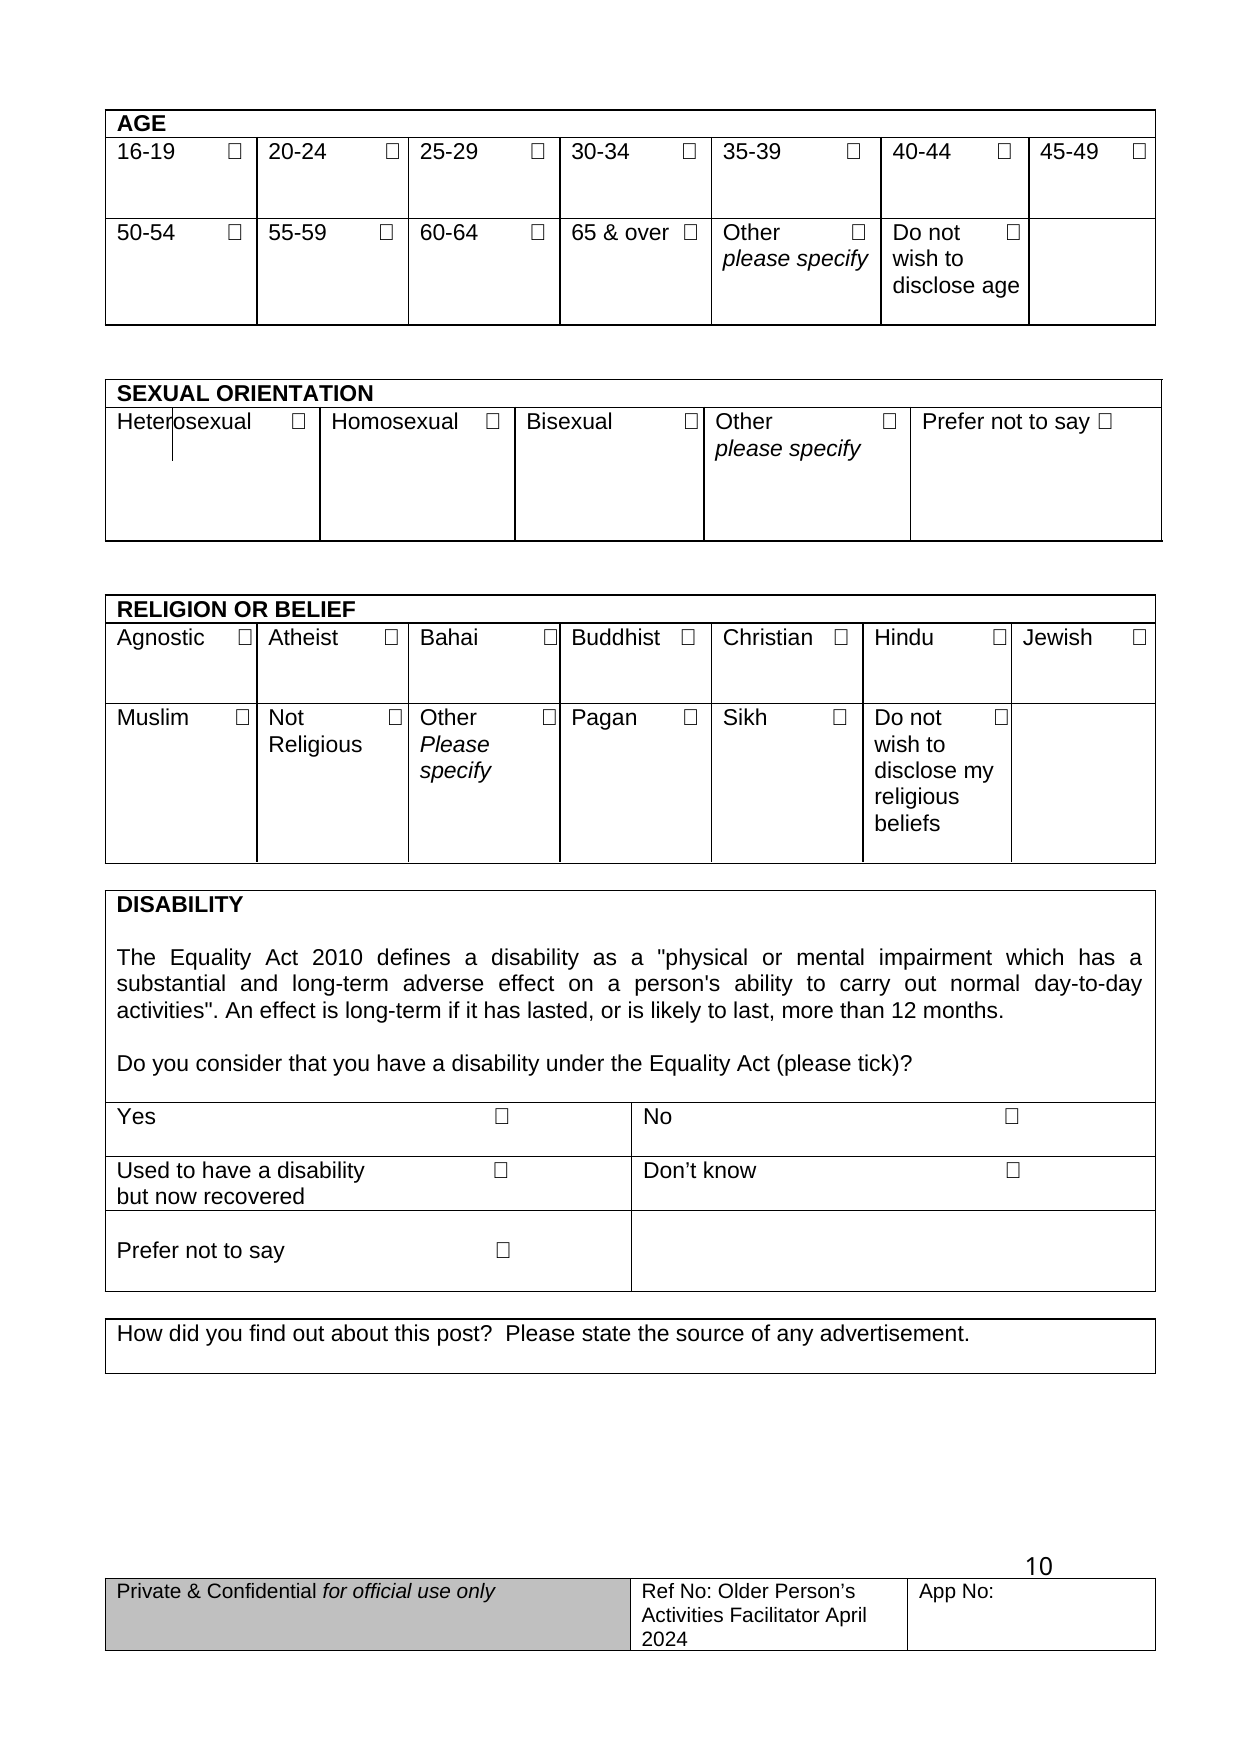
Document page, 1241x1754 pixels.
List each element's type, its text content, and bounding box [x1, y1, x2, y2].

table_cell Used to have a disability  but now recovered [106, 1157, 631, 1210]
table_cell Jewish  [1012, 624, 1155, 703]
table_cell [1012, 704, 1155, 862]
table_cell Atheist  [258, 624, 408, 703]
table_cell Sikh  [712, 704, 862, 862]
table_cell 45-49  [1030, 138, 1155, 217]
table_cell Buddhist  [561, 624, 711, 703]
table_cell 50-54  [106, 219, 256, 324]
table_cell No  [632, 1103, 1155, 1156]
table_cell 60-64  [409, 219, 559, 324]
table_cell 25-29  [409, 138, 559, 217]
table_cell Homosexual  [321, 408, 514, 540]
table_cell Prefer not to say  [106, 1211, 631, 1291]
table_header RELIGION OR BELIEF [106, 596, 1155, 622]
table_header AGE [106, 111, 1155, 137]
table_cell Muslim  [106, 704, 256, 862]
table_cell Yes  [106, 1103, 631, 1156]
table_cell Agnostic  [106, 624, 256, 703]
table_cell 30-34  [561, 138, 711, 217]
table_cell 55-59  [258, 219, 408, 324]
table_cell Hindu  [864, 624, 1011, 703]
table_cell [632, 1211, 1155, 1291]
table_header DISABILITY The Equality Act 2010 defines a disability as a "physical or mental impairment which has a substantial and long-term adverse effect on a person's ability to carry out normal day-to-day activities". An effect is long-term if it has lasted, or is likely to last, more than 12 months. Do you consider that you have a disability under the Equality Act (please tick)? [106, 891, 1155, 1102]
table_cell Other  please specify [712, 219, 880, 324]
table_cell Pagan  [561, 704, 711, 862]
table_cell 35-39  [712, 138, 880, 217]
table_cell Christian  [712, 624, 862, 703]
table_cell Heterosexual  [106, 408, 319, 540]
table_cell Other  please specify [705, 408, 910, 540]
table_cell Do not  wish to disclose age [882, 219, 1028, 324]
table_cell Not  Religious [258, 704, 408, 862]
table_cell 20-24  [258, 138, 408, 217]
table_header SEXUAL ORIENTATION [106, 380, 1161, 407]
table_cell Prefer not to say  [911, 408, 1161, 540]
table_cell Other  Please specify [409, 704, 559, 862]
table_cell Don’t know  [632, 1157, 1155, 1210]
table_cell 65 & over  [561, 219, 711, 324]
table_cell 16-19  [106, 138, 256, 217]
table_cell Bahai  [409, 624, 559, 703]
table_cell Bisexual  [516, 408, 703, 540]
table_cell Do not  wish to disclose my religious beliefs [864, 704, 1011, 862]
table_cell 40-44  [882, 138, 1028, 217]
table_cell [1030, 219, 1155, 324]
table_header How did you find out about this post? Please state the source of any advertisement. [106, 1320, 1155, 1372]
